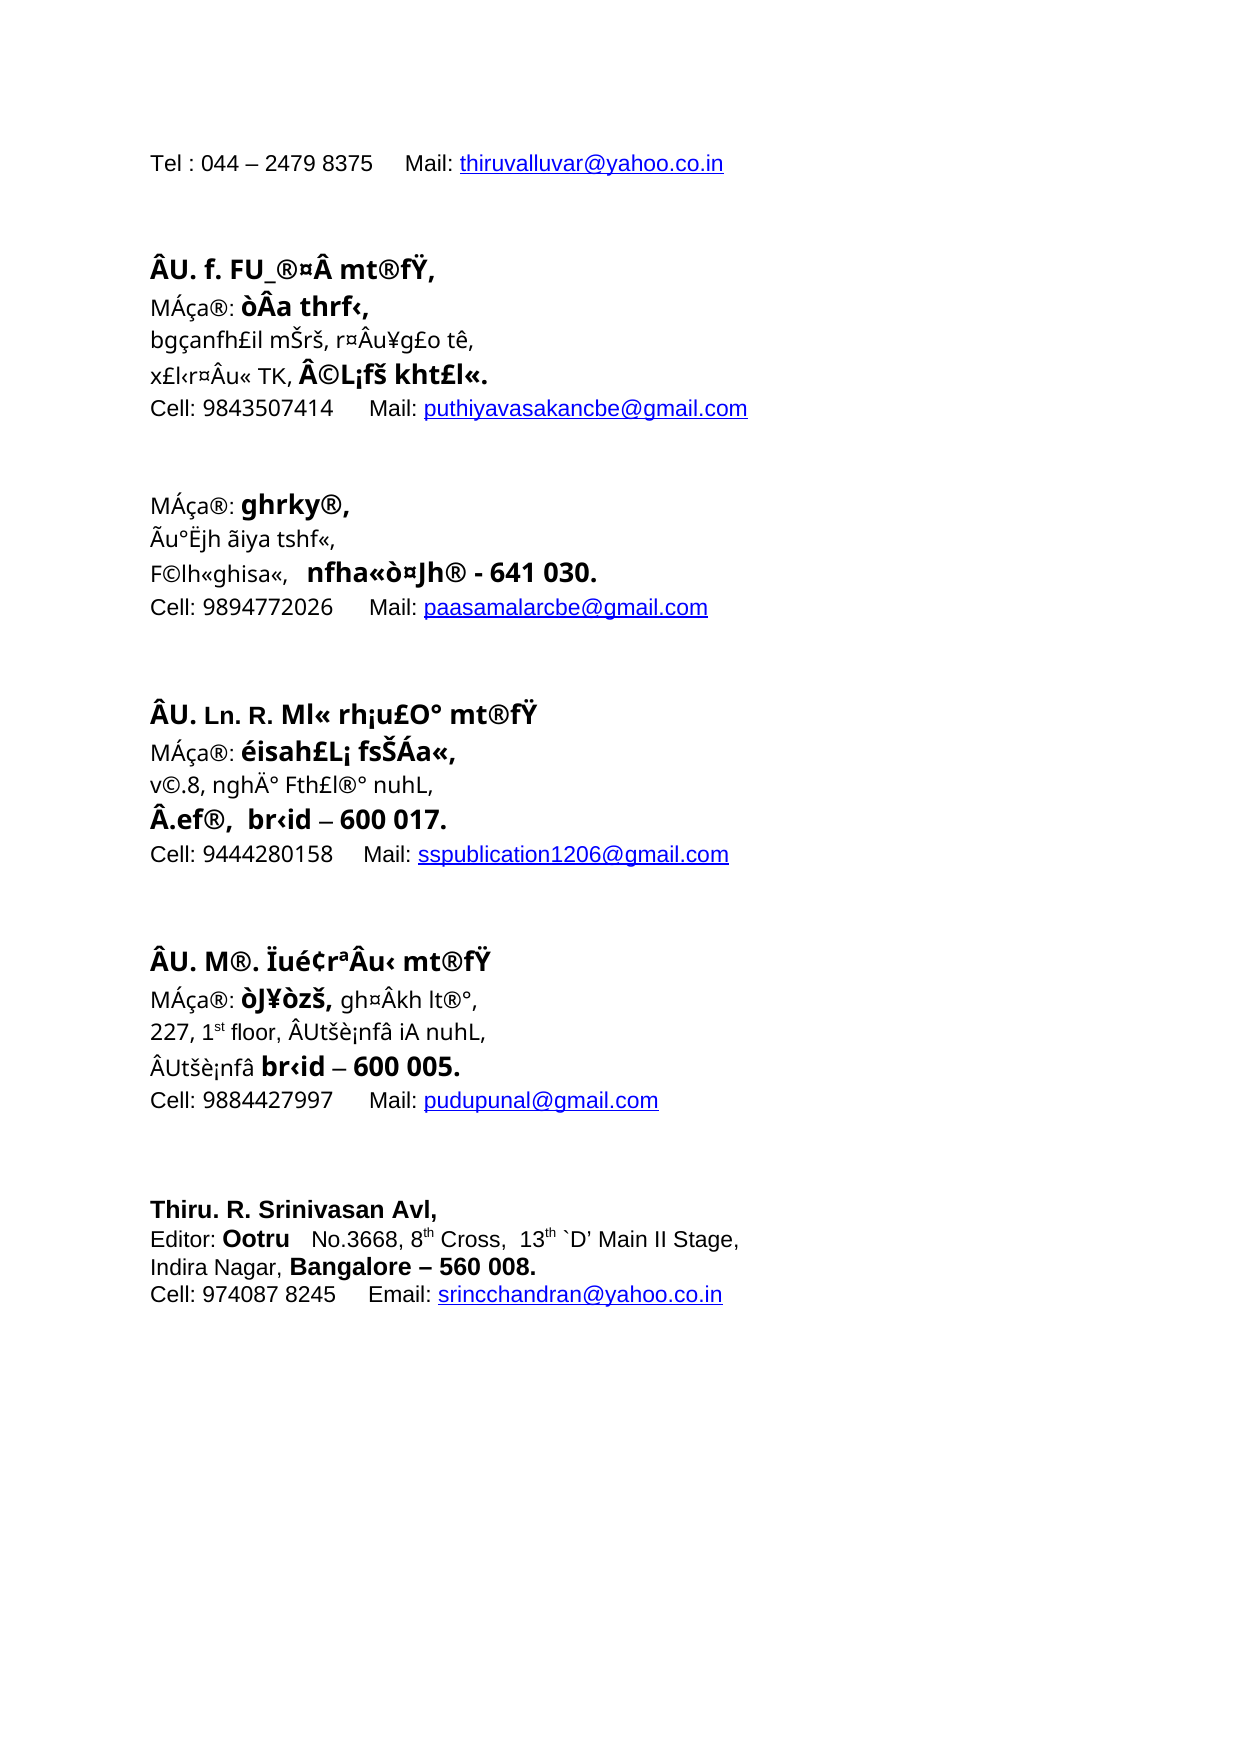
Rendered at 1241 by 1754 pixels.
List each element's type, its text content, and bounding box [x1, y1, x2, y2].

text x£l‹r¤Âu« TK, Â©L¡fš kht£l«. [150, 355, 1145, 392]
text MÁça®: òÂa thrf‹, [150, 287, 1090, 324]
text MÁça®: éisah£L¡ fsŠÁa«, [150, 733, 1090, 769]
text Cell: 9884427997 Mail: pudupunal@gmail.com [150, 1084, 1090, 1116]
text ÂUtšè¡nfâ br‹id – 600 005. [150, 1048, 1145, 1084]
text Tel : 044 – 2479 8375 Mail: thiruvalluvar@yahoo.co.in [150, 150, 1090, 176]
text MÁça®: ghrky®, [150, 486, 1090, 523]
text Editor: Ootru No.3668, 8th Cross, 13th `D’ Main II Stage, [150, 1223, 1090, 1252]
text bgçanfh£il mŠrš, r¤Âu¥g£o tê, [150, 324, 1090, 355]
text Thiru. R. Srinivasan Avl, [150, 1195, 1090, 1223]
text MÁça®: òJ¥òzš, gh¤Âkh lt®°, [150, 979, 1136, 1016]
text Indira Nagar, Bangalore – 560 008. [150, 1252, 1090, 1281]
text ÂU. Ln. R. Ml« rh¡u£O° mt®fŸ [150, 696, 1154, 733]
text v©.8, nghÄ° Fth£l®° nuhL, [150, 769, 1090, 801]
text Cell: 9843507414 Mail: puthiyavasakancbe@gmail.com [150, 392, 1090, 423]
text Ãu°Ëjh ãiya tshf«, [150, 523, 1090, 554]
text ÂU. M®. Ïué¢rªÂu‹ mt®fŸ [150, 943, 1154, 979]
text Cell: 9444280158 Mail: sspublication1206@gmail.com [150, 838, 1090, 869]
text Cell: 974087 8245 Email: srincchandran@yahoo.co.in [150, 1281, 1090, 1307]
text Â.ef®, br‹id – 600 017. [150, 801, 1090, 838]
text Cell: 9894772026 Mail: paasamalarcbe@gmail.com [150, 591, 1090, 622]
text 227, 1st floor, ÂUtšè¡nfâ iA nuhL, [150, 1016, 1136, 1048]
text ÂU. f. FU_®¤Â mt®fŸ, [150, 250, 1090, 287]
text F©lh«ghisa«, nfha«ò¤Jh® - 641 030. [150, 554, 1090, 591]
